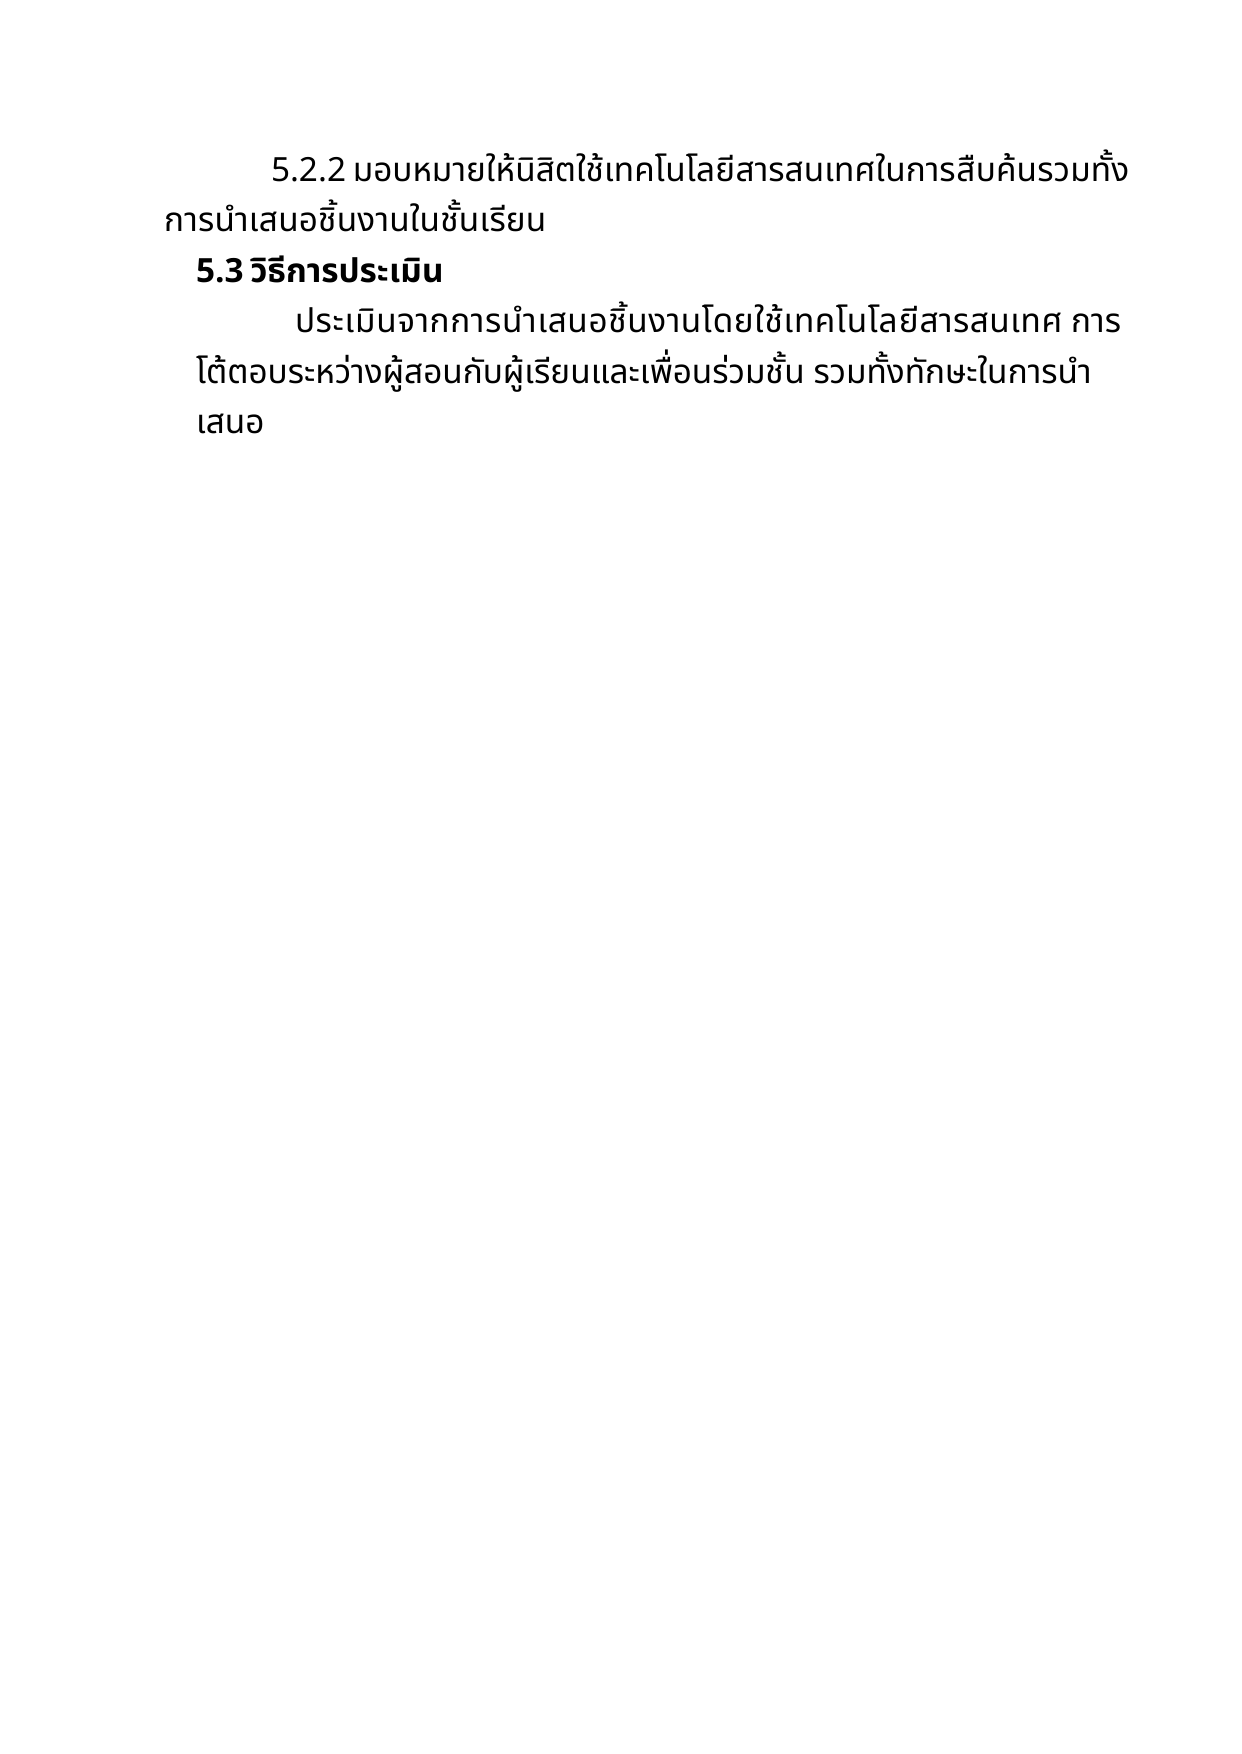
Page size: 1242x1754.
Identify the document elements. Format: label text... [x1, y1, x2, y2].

text 5.2.2มอบหมายให้นิสิตใช้เทคโนโลยีสารสนเทศในการสืบค้นรวมทั้งการนำเสนอชิ้นงานในชั้นเรียน [164, 146, 1151, 247]
text 5.3วิธีการประเมิน [121, 247, 1156, 297]
text ประเมินจากการนำเสนอชิ้นงานโดยใช้เทคโนโลยีสารสนเทศ การโต้ตอบระหว่างผู้สอนกับผู้เรียนและเพื่อนร่วมชั้น รวมทั้งทักษะในการนำเสนอ [196, 297, 1152, 449]
